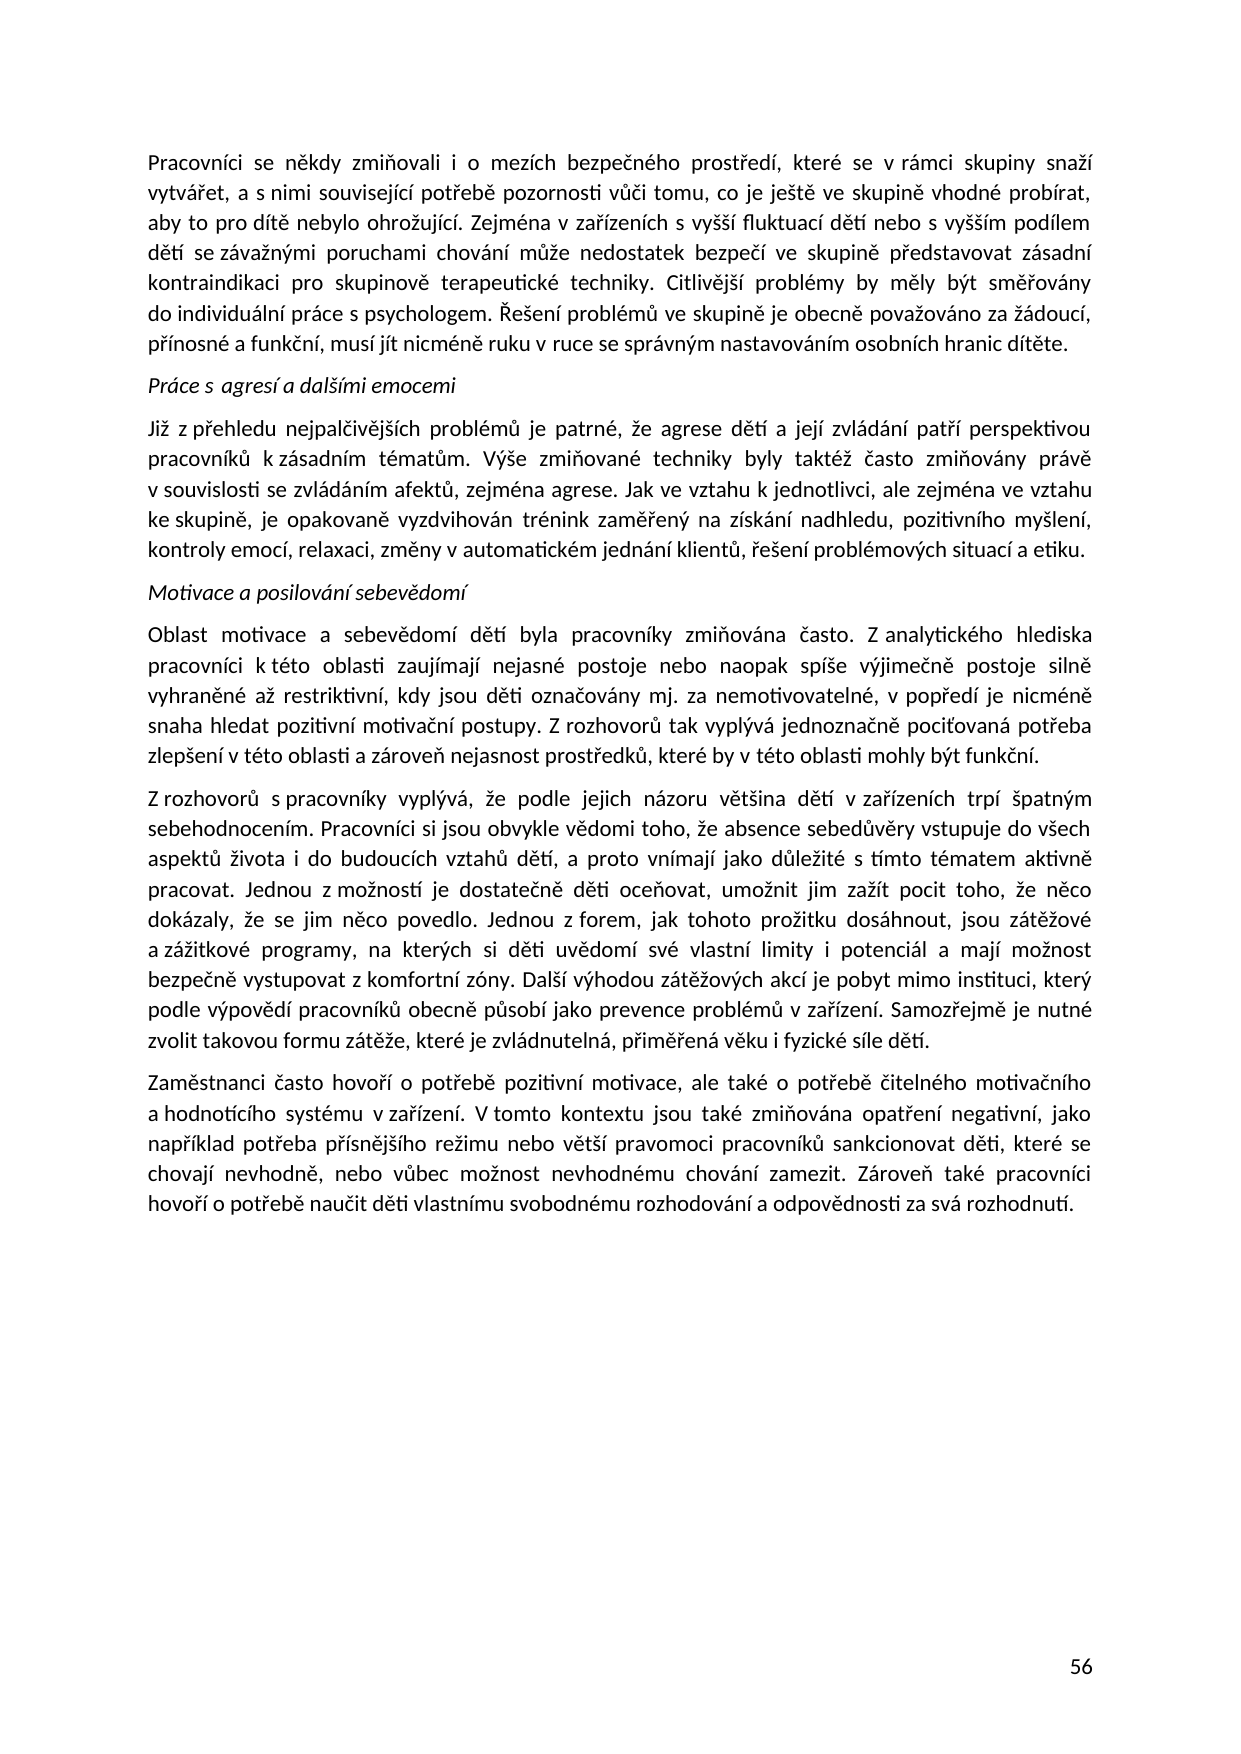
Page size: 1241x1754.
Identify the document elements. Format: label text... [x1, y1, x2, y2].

text Již z přehledu nejpalčivějších problémů je patrné, že agrese dětí a její zvládání patří perspektivou pracovníků k zásadním tématům. Výše zmiňované techniky byly taktéž často zmiňovány právě v souvislosti se zvládáním afektů, zejména agrese. Jak ve vztahu k jednotlivci, ale zejména ve vztahu ke skupině, je opakovaně vyzdvihován trénink zaměřený na získání nadhledu, pozitivního myšlení, kontroly emocí, relaxaci, změny v automatickém jednání klientů, řešení problémových situací a etiku. [148, 414, 1093, 563]
text Oblast motivace a sebevědomí dětí byla pracovníky zmiňována často. Z analytického hlediska pracovníci k této oblasti zaujímají nejasné postoje nebo naopak spíše výjimečně postoje silně vyhraněné až restriktivní, kdy jsou děti označovány mj. za nemotivovatelné, v popředí je nicméně snaha hledat pozitivní motivační postupy. Z rozhovorů tak vyplývá jednoznačně pociťovaná potřeba zlepšení v této oblasti a zároveň nejasnost prostředků, které by v této oblasti mohly být funkční. [148, 621, 1093, 769]
text Motivace a posilování sebevědomí [148, 578, 1093, 606]
text Práce s agresí a dalšími emocemi [148, 372, 1093, 399]
text Pracovníci se někdy zmiňovali i o mezích bezpečného prostředí, které se v rámci skupiny snaží vytvářet, a s nimi související potřebě pozornosti vůči tomu, co je ještě ve skupině vhodné probírat, aby to pro dítě nebylo ohrožující. Zejména v zařízeních s vyšší fluktuací dětí nebo s vyšším podílem dětí se závažnými poruchami chování může nedostatek bezpečí ve skupině představovat zásadní kontraindikaci pro skupinově terapeutické techniky. Citlivější problémy by měly být směřovány do individuální práce s psychologem. Řešení problémů ve skupině je obecně považováno za žádoucí, přínosné a funkční, musí jít nicméně ruku v ruce se správným nastavováním osobních hranic dítěte. [148, 148, 1093, 357]
text Z rozhovorů s pracovníky vyplývá, že podle jejich názoru většina dětí v zařízeních trpí špatným sebehodnocením. Pracovníci si jsou obvykle vědomi toho, že absence sebedůvěry vstupuje do všech aspektů života i do budoucích vztahů dětí, a proto vnímají jako důležité s tímto tématem aktivně pracovat. Jednou z možností je dostatečně děti oceňovat, umožnit jim zažít pocit toho, že něco dokázaly, že se jim něco povedlo. Jednou z forem, jak tohoto prožitku dosáhnout, jsou zátěžové a zážitkové programy, na kterých si děti uvědomí své vlastní limity i potenciál a mají možnost bezpečně vystupovat z komfortní zóny. Další výhodou zátěžových akcí je pobyt mimo instituci, který podle výpovědí pracovníků obecně působí jako prevence problémů v zařízení. Samozřejmě je nutné zvolit takovou formu zátěže, které je zvládnutelná, přiměřená věku i fyzické síle dětí. [148, 784, 1093, 1054]
text Zaměstnanci často hovoří o potřebě pozitivní motivace, ale také o potřebě čitelného motivačního a hodnotícího systému v zařízení. V tomto kontextu jsou také zmiňována opatření negativní, jako například potřeba přísnějšího režimu nebo větší pravomoci pracovníků sankcionovat děti, které se chovají nevhodně, nebo vůbec možnost nevhodnému chování zamezit. Zároveň také pracovníci hovoří o potřebě naučit děti vlastnímu svobodnému rozhodování a odpovědnosti za svá rozhodnutí. [148, 1068, 1093, 1217]
